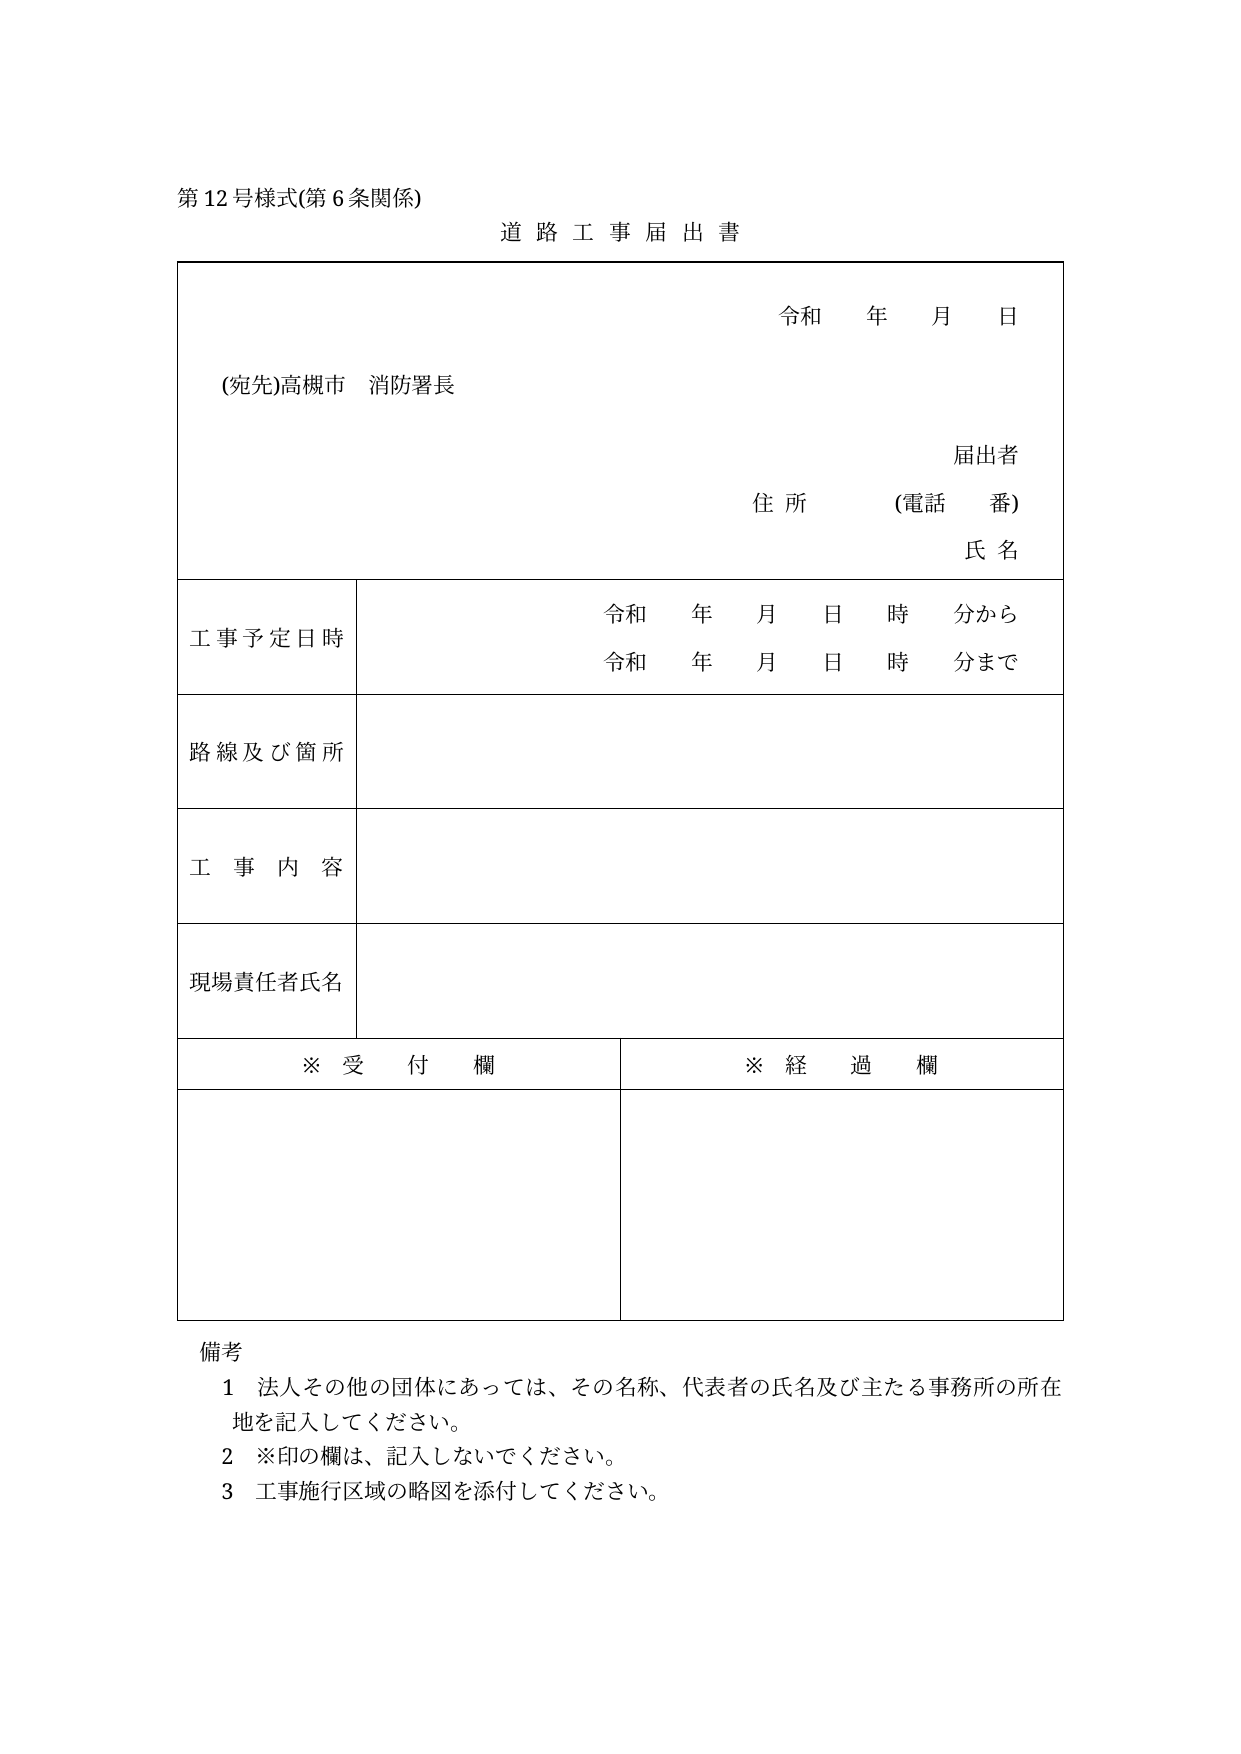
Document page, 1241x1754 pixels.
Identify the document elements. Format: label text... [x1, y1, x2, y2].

text 備考 [177, 1333, 1063, 1368]
table_cell 工事内容 [178, 809, 356, 923]
table_header 令和 年 月 日 (宛先)高槻市 消防署長 届出者 住所 (電話 番) 氏名 [178, 263, 1063, 579]
table_cell [621, 1090, 1063, 1320]
table_cell 現場責任者氏名 [178, 924, 356, 1037]
table_cell [357, 809, 1063, 923]
table_cell 工事予定日時 [178, 580, 356, 694]
text 道路工事届出書 [177, 214, 1063, 249]
table_cell ※ 経過欄 [621, 1039, 1063, 1089]
table_cell 令和 年 月 日 時 分から 令和 年 月 日 時 分まで [357, 580, 1063, 694]
table_cell ※ 受付欄 [178, 1039, 620, 1089]
text 1 法人その他の団体にあっては、その名称、代表者の氏名及び主たる事務所の所在地を記入してください。 [177, 1368, 1063, 1438]
text 2 ※印の欄は、記入しないでください。 [177, 1438, 1063, 1473]
table_cell [357, 695, 1063, 808]
table_cell [178, 1090, 620, 1320]
table_cell 路線及び箇所 [178, 695, 356, 808]
text 第12号様式(第6条関係) [177, 179, 1063, 214]
text 3 工事施行区域の略図を添付してください。 [177, 1473, 1063, 1508]
table_cell [357, 924, 1063, 1037]
